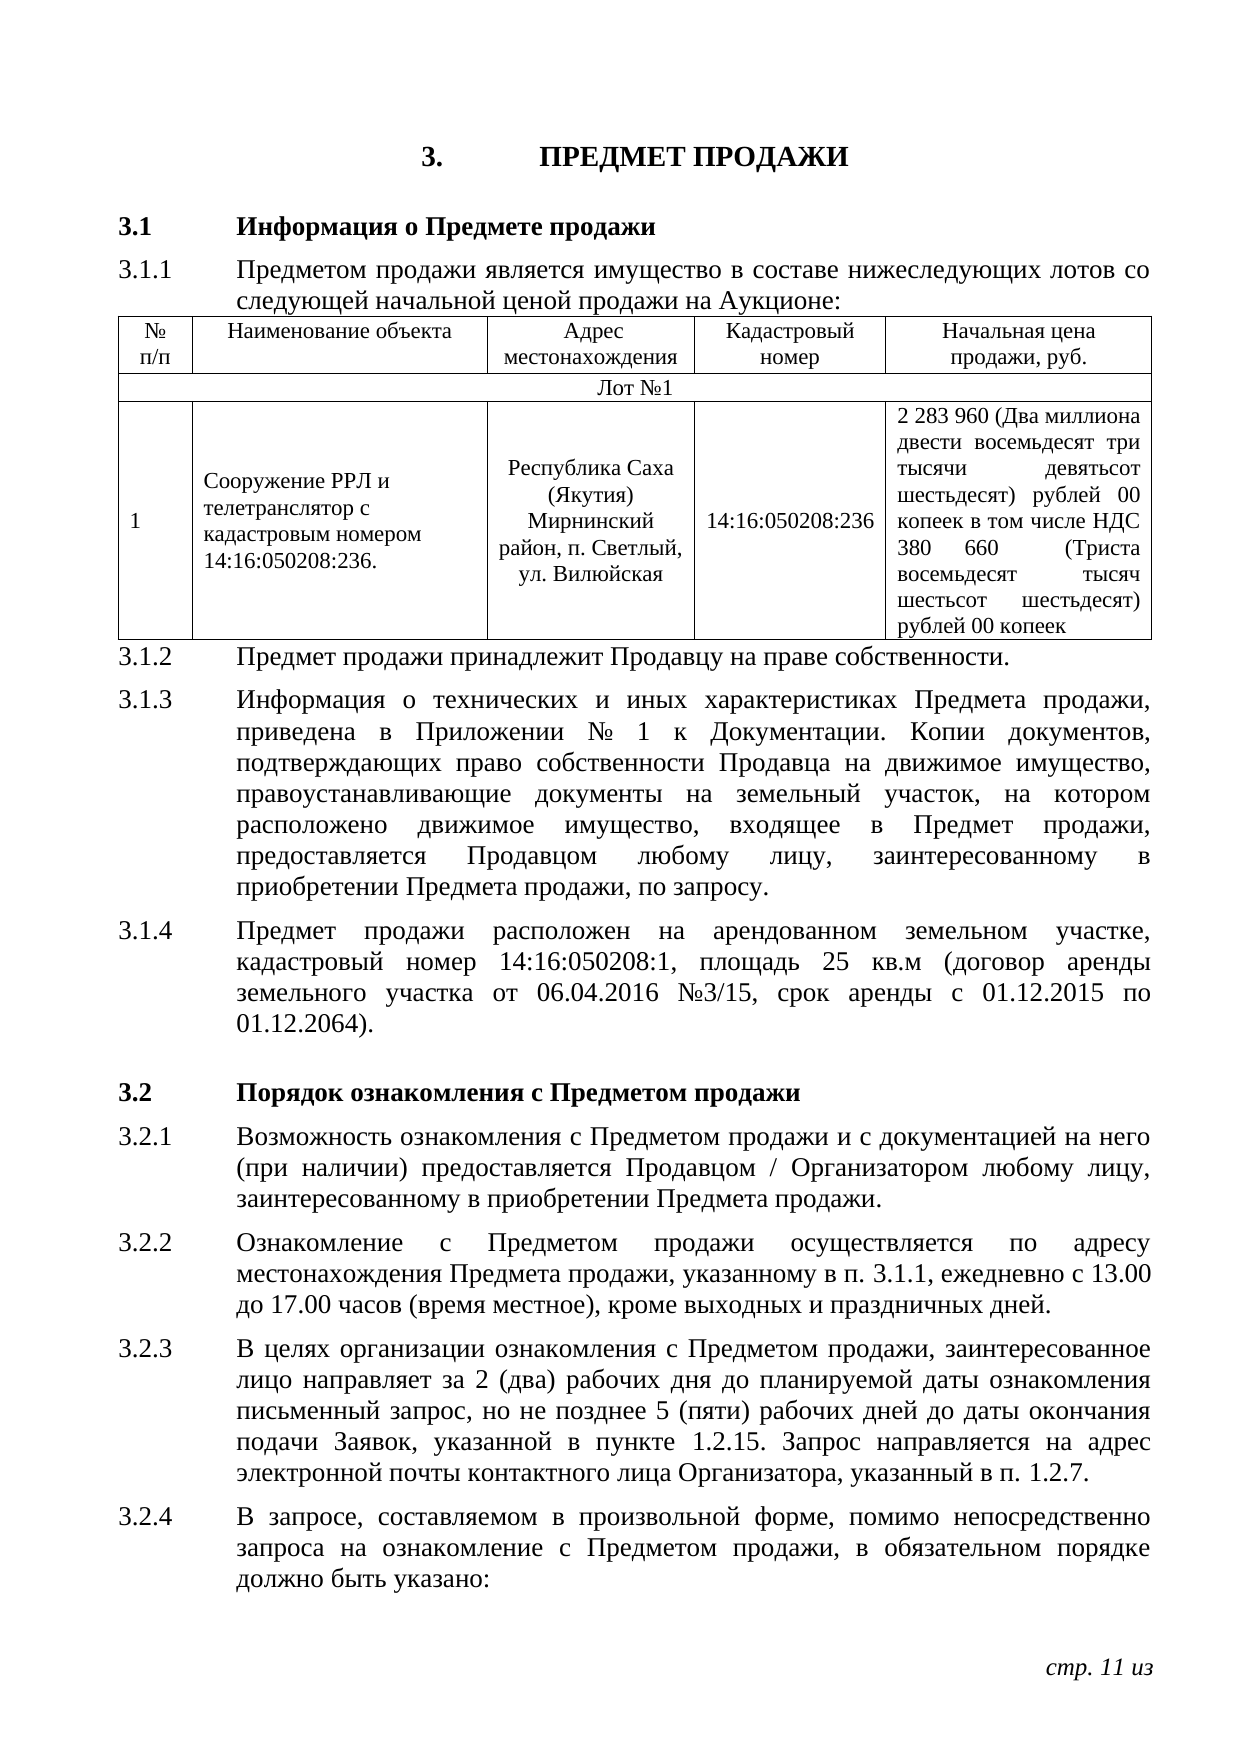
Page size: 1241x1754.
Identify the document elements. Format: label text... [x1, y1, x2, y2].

text В целях организации ознакомления с Предметом продажи, заинтересованное лицо направляет за 2 (два) рабочих дня до планируемой даты ознакомления письменный запрос, но не позднее 5 (пяти) рабочих дней до даты окончания подачи Заявок, указанной в пункте 1.2.15. Запрос направляется на адрес электронной почты контактного лица Организатора, указанный в п. 1.2.7. [118, 1332, 1152, 1487]
table_cell 2 283 960 (Два миллиона двести восемьдесят три тысячи девятьсот шестьдесят) рублей 00 копеек в том числе НДС 380 660 (Триста восемьдесят тысяч шестьсот шестьдесят) рублей 00 копеек [886, 402, 1151, 639]
table_cell 14:16:050208:236 [695, 402, 885, 639]
text Предметом продажи является имущество в составе нижеследующих лотов со следующей начальной ценой продажи на Аукционе: [118, 253, 1152, 316]
table_header № п/п [119, 317, 192, 373]
table_header Начальная цена продажи, руб. [886, 317, 1151, 373]
table_header Кадастровый номер [695, 317, 885, 373]
table_header Наименование объекта [193, 317, 487, 373]
table_cell 1 [119, 402, 192, 639]
subtitle Информация о Предмете продажи [118, 210, 1152, 241]
text Ознакомление с Предметом продажи осуществляется по адресу местонахождения Предмета продажи, указанному в п. 3.1.1, ежедневно с 13.00 до 17.00 часов (время местное), кроме выходных и праздничных дней. [118, 1226, 1152, 1319]
text В запросе, составляемом в произвольной форме, помимо непосредственно запроса на ознакомление с Предметом продажи, в обязательном порядке должно быть указано: [118, 1500, 1152, 1593]
subtitle ПРЕДМЕТ ПРОДАЖИ [118, 139, 1152, 172]
table_header Адрес местонахождения [488, 317, 694, 373]
table_cell Республика Саха (Якутия) Мирнинский район, п. Светлый, ул. Вилюйская [488, 402, 694, 639]
text Предмет продажи расположен на арендованном земельном участке, кадастровый номер 14:16:050208:1, площадь 25 кв.м (договор аренды земельного участка от 06.04.2016 №3/15, срок аренды с 01.12.2015 по 01.12.2064). [118, 914, 1152, 1039]
text Информация о технических и иных характеристиках Предмета продажи, приведена в Приложении № 1 к Документации. Копии документов, подтверждающих право собственности Продавца на движимое имущество, правоустанавливающие документы на земельный участок, на котором расположено движимое имущество, входящее в Предмет продажи, предоставляется Продавцом любому лицу, заинтересованному в приобретении Предмета продажи, по запросу. [118, 684, 1152, 902]
text Возможность ознакомления с Предметом продажи и с документацией на него (при наличии) предоставляется Продавцом / Организатором любому лицу, заинтересованному в приобретении Предмета продажи. [118, 1120, 1152, 1213]
table_cell Сооружение РРЛ и телетранслятор с кадастровым номером 14:16:050208:236. [193, 402, 487, 639]
table_cell Лот №1 [119, 374, 1151, 401]
text Предмет продажи принадлежит Продавцу на праве собственности. [118, 640, 1152, 671]
subtitle Порядок ознакомления с Предметом продажи [118, 1076, 1152, 1107]
